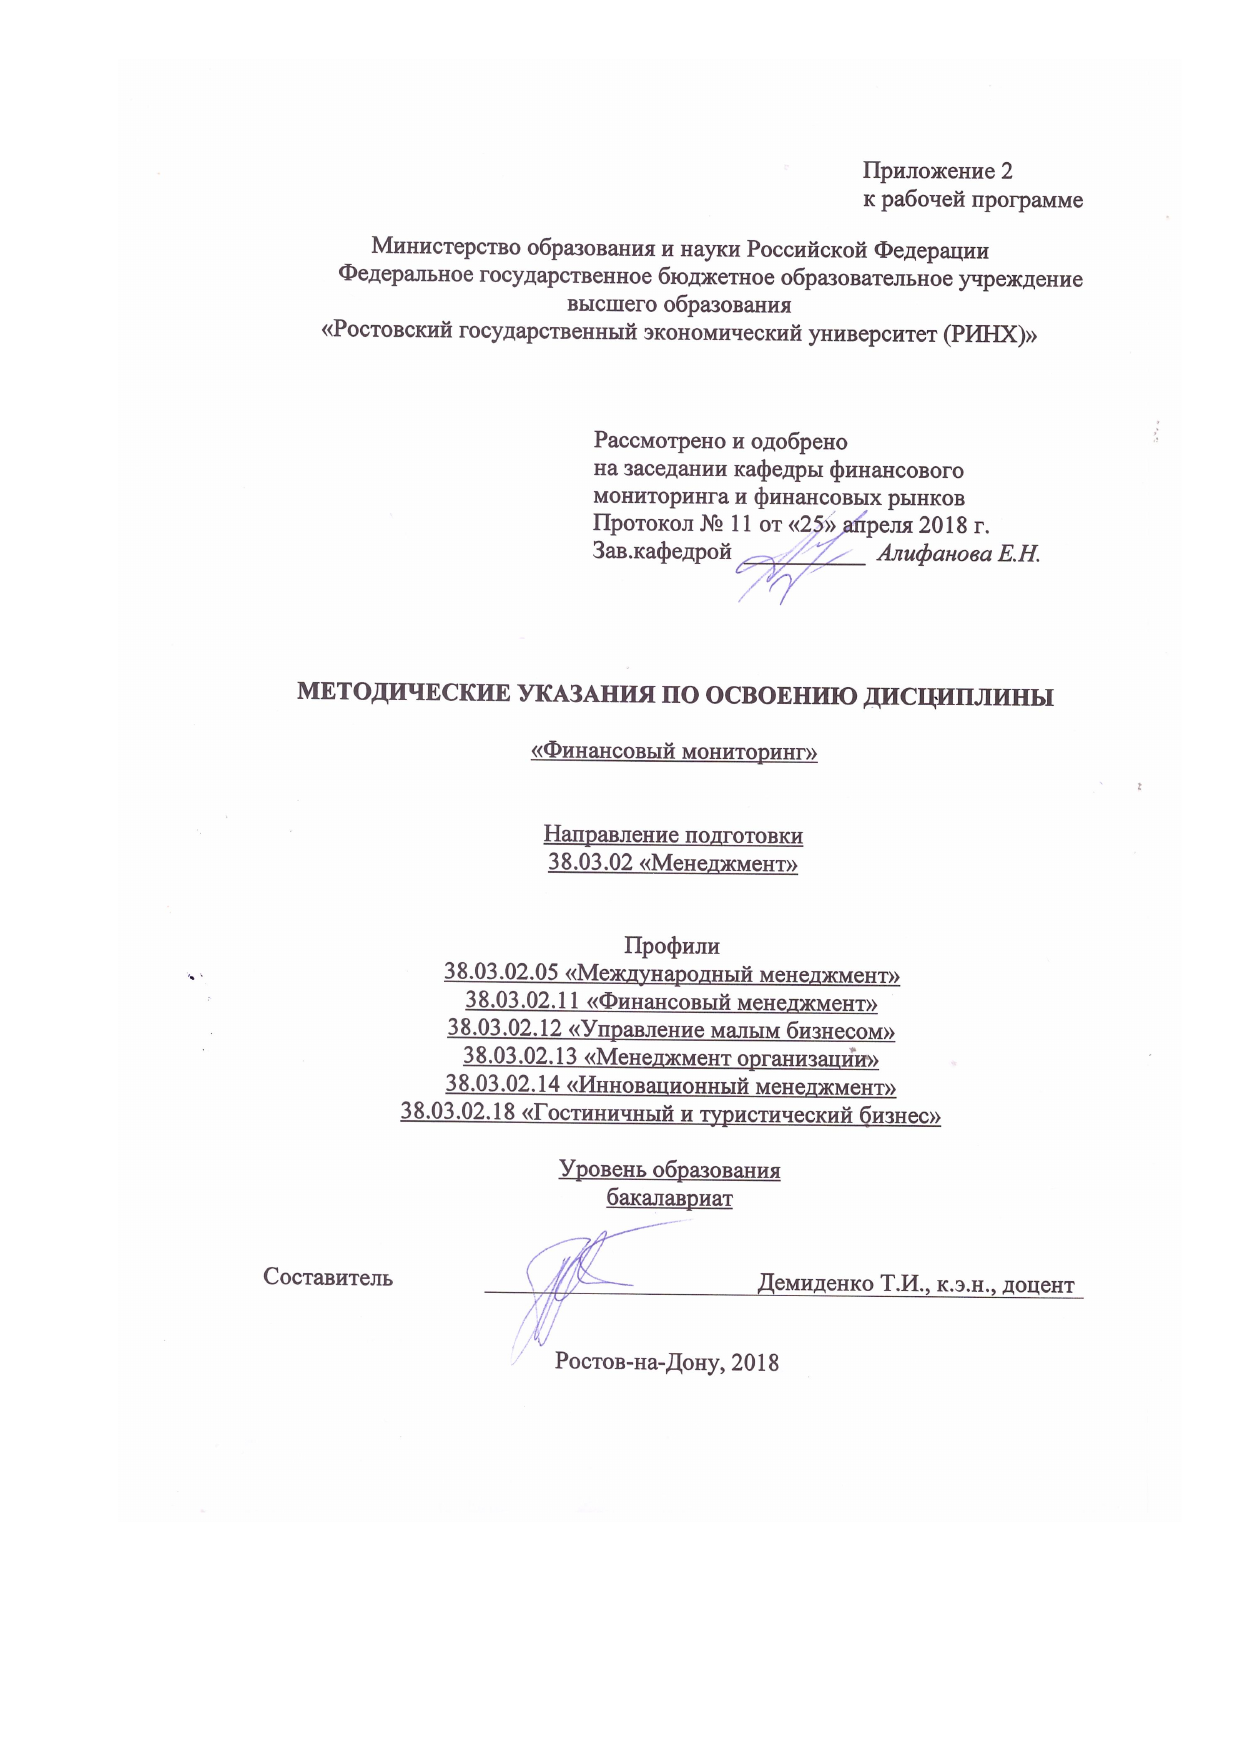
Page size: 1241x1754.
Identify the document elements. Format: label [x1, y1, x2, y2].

picture [118, 59, 1182, 1522]
